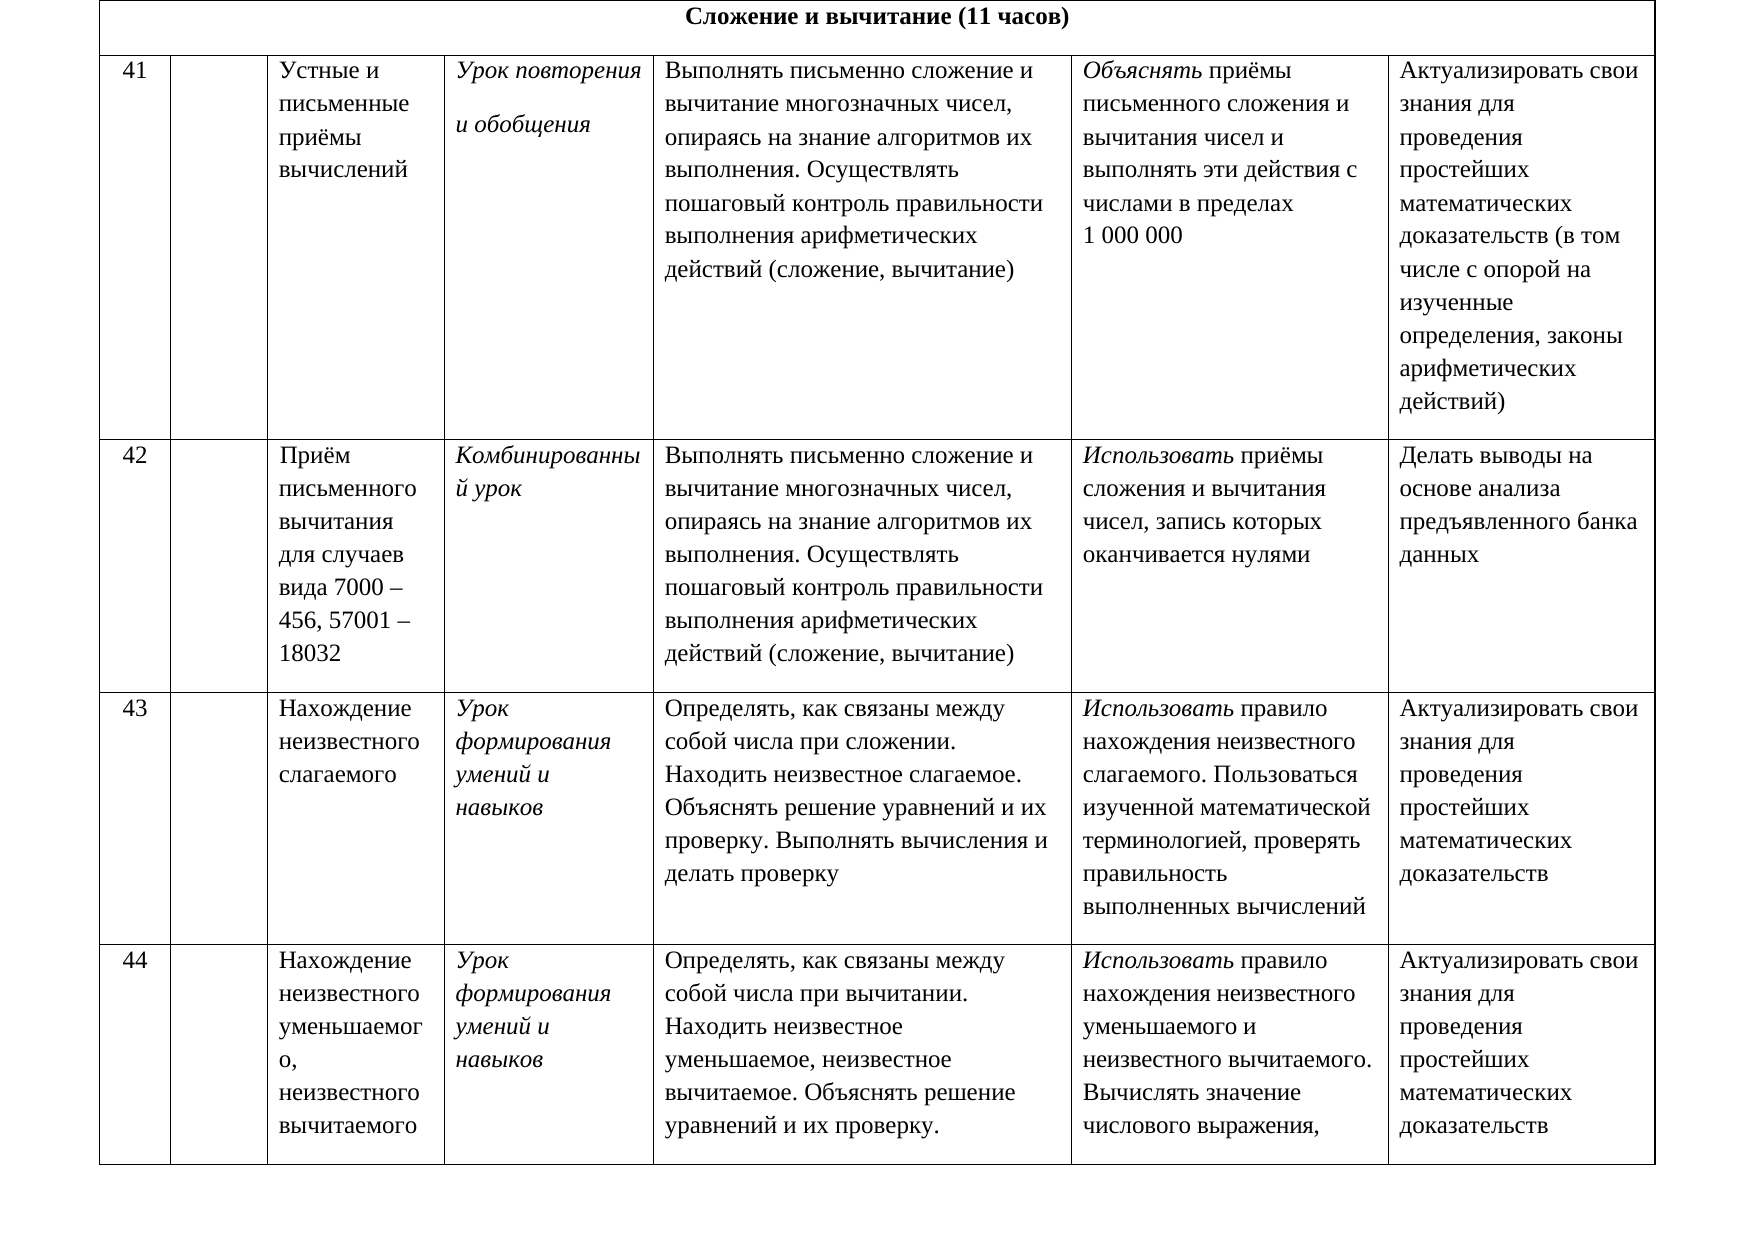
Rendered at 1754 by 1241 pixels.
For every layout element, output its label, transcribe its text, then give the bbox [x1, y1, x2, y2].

table_cell Урок повторения и обобщения [445, 56, 653, 439]
table_cell [171, 56, 267, 439]
table_cell Определять, как связаны между собой числа при сложении. Находить неизвестное слагаемое. Объяснять решение уравнений и их проверку. Выполнять вычисления и делать проверку [654, 693, 1071, 944]
table_cell Актуализировать свои знания для проведения простейших математических доказательств [1389, 693, 1654, 944]
table_cell 44 [100, 945, 170, 1164]
table_cell [171, 440, 267, 692]
table_cell 43 [100, 693, 170, 944]
table_cell 42 [100, 440, 170, 692]
table_cell 41 [100, 56, 170, 439]
table_cell Урок формирования умений и навыков [445, 693, 653, 944]
table_cell Использовать приёмы сложения и вычитания чисел, запись которых оканчивается нулями [1072, 440, 1388, 692]
table_cell Использовать правило нахождения неизвестного слагаемого. Пользоваться изученной математической терминологией, проверять правильность выполненных вычислений [1072, 693, 1388, 944]
table_cell [171, 693, 267, 944]
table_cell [654, 945, 1071, 1164]
table_cell Приём письменного вычитания для случаев вида 7000 – 456, 57001 – 18032 [268, 440, 444, 692]
table_cell Объяснять приёмы письменного сложения и вычитания чисел и выполнять эти действия с числами в пределах 1 000 000 [1072, 56, 1388, 439]
table_cell Выполнять письменно сложение и вычитание многозначных чисел, опираясь на знание алгоритмов их выполнения. Осуществлять пошаговый контроль правильности выполнения арифметических действий (сложение, вычитание) [654, 56, 1071, 439]
table_cell Комбинированный урок [445, 440, 653, 692]
table_cell Выполнять письменно сложение и вычитание многозначных чисел, опираясь на знание алгоритмов их выполнения. Осуществлять пошаговый контроль правильности выполнения арифметических действий (сложение, вычитание) [654, 440, 1071, 692]
table_cell Делать выводы на основе анализа предъявленного банка данных [1389, 440, 1654, 692]
table_cell Нахождение неизвестного слагаемого [268, 693, 444, 944]
table_cell [171, 945, 267, 1164]
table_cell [445, 945, 653, 1164]
table_cell Актуализировать свои знания для проведения простейших математических доказательств (в том числе с опорой на изученные определения, законы арифметических действий) [1389, 56, 1654, 439]
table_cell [268, 945, 444, 1164]
table_cell Сложение и вычитание (11 часов) [100, 1, 1654, 54]
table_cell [1389, 945, 1654, 1164]
table_cell Устные и письменные приёмы вычислений [268, 56, 444, 439]
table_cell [1072, 945, 1388, 1164]
